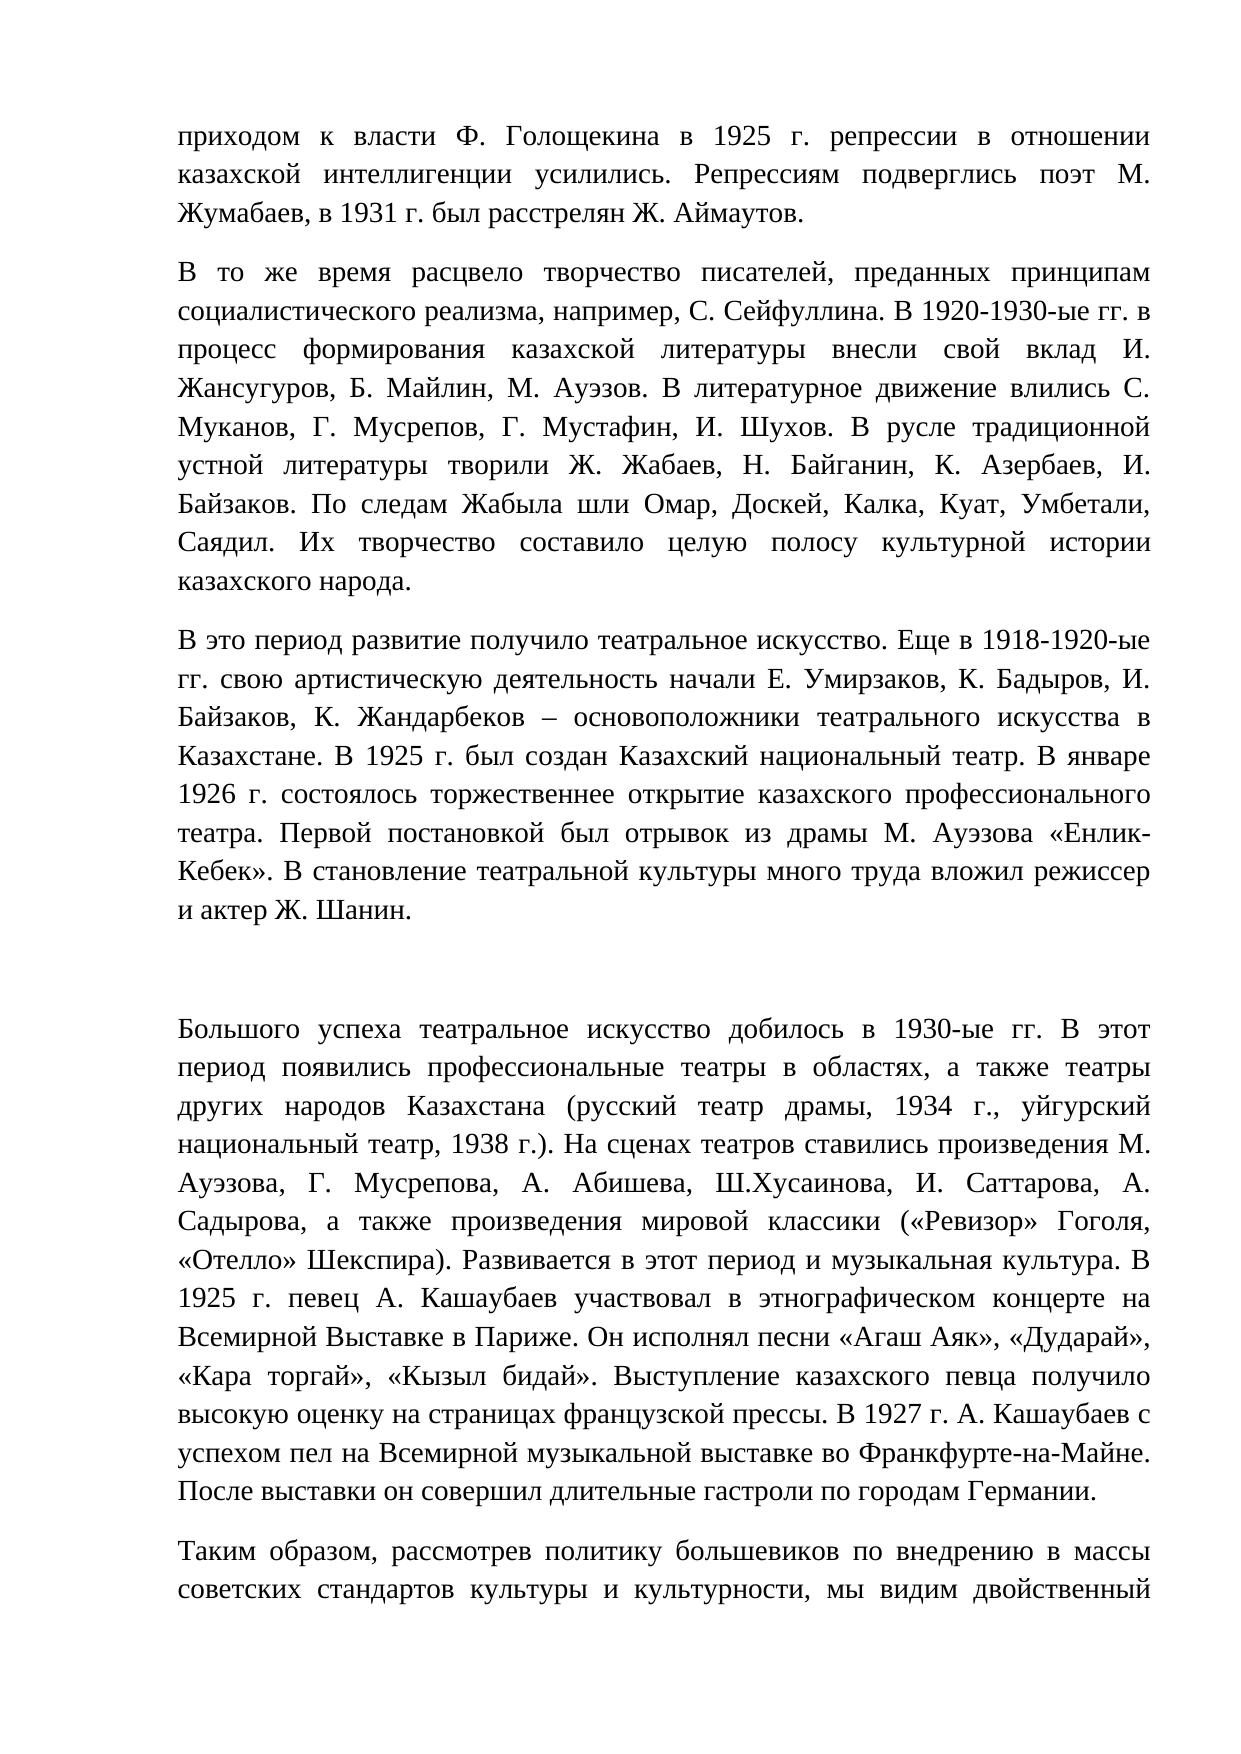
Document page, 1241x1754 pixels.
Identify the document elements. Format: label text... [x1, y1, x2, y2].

text В это период развитие получило театральное искусство. Еще в 1918-1920-ые гг. свою артистическую деятельность начали Е. Умирзаков, К. Бадыров, И. Байзаков, К. Жандарбеков – основоположники театрального искусства в Казахстане. В 1925 г. был создан Казахский национальный театр. В январе 1926 г. состоялось торжественнее открытие казахского профессионального театра. Первой постановкой был отрывок из драмы М. Ауэзова «Енлик-Кебек». В становление театральной культуры много труда вложил режиссер и актер Ж. Шанин. [177, 622, 1152, 926]
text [177, 1533, 1152, 1605]
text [177, 118, 1152, 229]
text В то же время расцвело творчество писателей, преданных принципам социалистического реализма, например, С. Сейфуллина. В 1920-1930-ые гг. в процесс формирования казахской литературы внесли свой вклад И. Жансугуров, Б. Майлин, М. Ауэзов. В литературное движение влились С. Муканов, Г. Мусрепов, Г. Мустафин, И. Шухов. В русле традиционной устной литературы творили Ж. Жабаев, Н. Байганин, К. Азербаев, И. Байзаков. По следам Жабыла шли Омар, Доскей, Калка, Куат, Умбетали, Саядил. Их творчество составило целую полосу культурной истории казахского народа. [177, 254, 1152, 596]
text Большого успеха театральное искусство добилось в 1930-ые гг. В этот период появились профессиональные театры в областях, а также театры других народов Казахстана (русский театр драмы, 1934 г., уйгурский национальный театр, 1938 г.). На сценах театров ставились произведения М. Ауэзова, Г. Мусрепова, А. Абишева, Ш.Хусаинова, И. Саттарова, А. Садырова, а также произведения мировой классики («Ревизор» Гоголя, «Отелло» Шекспира). Развивается в этот период и музыкальная культура. В 1925 г. певец А. Кашаубаев участвовал в этнографическом концерте на Всемирной Выставке в Париже. Он исполнял песни «Агаш Аяк», «Дударай», «Кара торгай», «Кызыл бидай». Выступление казахского певца получило высокую оценку на страницах французской прессы. В 1927 г. А. Кашаубаев с успехом пел на Всемирной музыкальной выставке во Франкфурте-на-Майне. После выставки он совершил длительные гастроли по городам Германии. [177, 1011, 1152, 1507]
